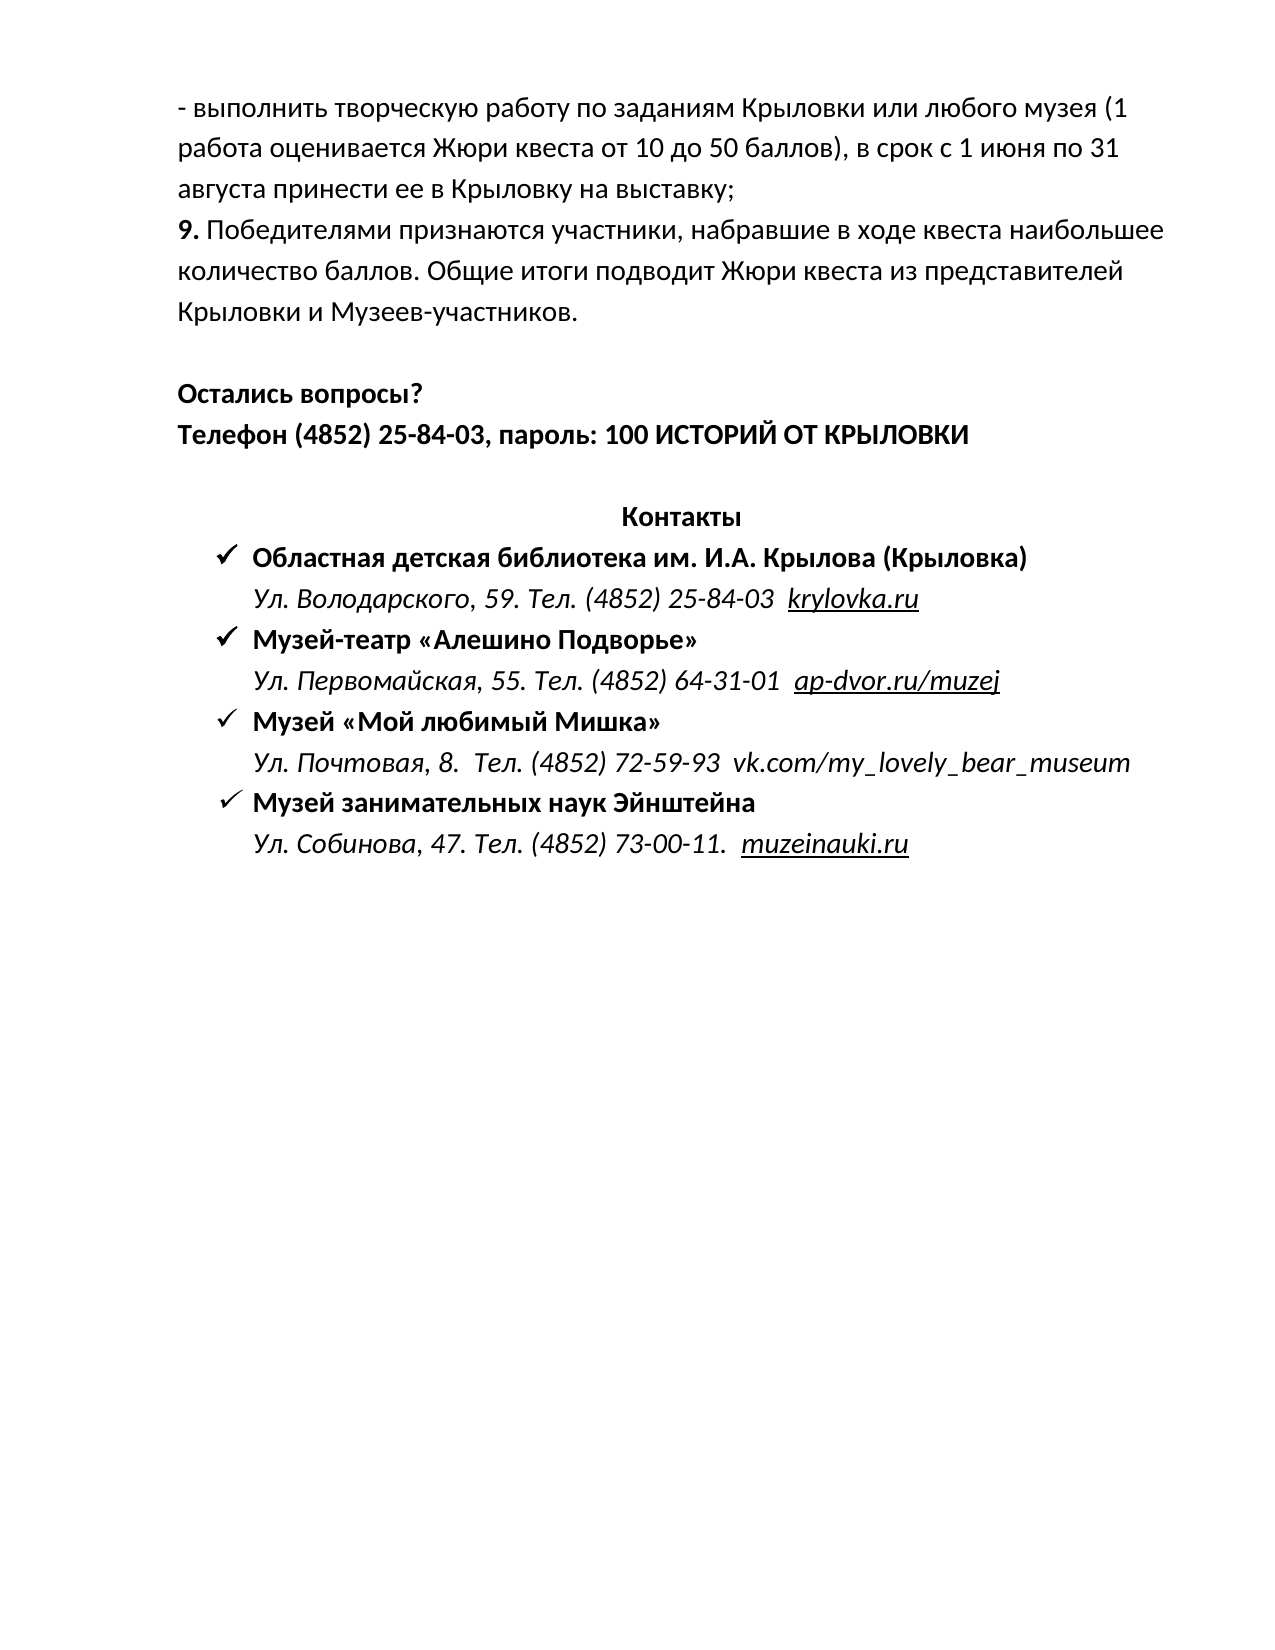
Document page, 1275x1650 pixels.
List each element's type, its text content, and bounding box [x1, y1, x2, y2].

list Областная детская библиотека им. И.А. Крылова (Крыловка) [215, 539, 1186, 574]
text - выполнить творческую работу по заданиям Крыловки или любого музея (1 работа оценивается Жюри квеста от 10 до 50 баллов), в срок с 1 июня по 31 августа принести ее в Крыловку на выставку; [177, 89, 1186, 206]
text 9. Победителями признаются участники, набравшие в ходе квеста наибольшее количество баллов. Общие итоги подводит Жюри квеста из представителей Крыловки и Музеев-участников. [177, 211, 1186, 329]
list Музей-театр «Алешино Подворье» [215, 621, 1186, 656]
text Контакты [177, 498, 1186, 534]
list Музей «Мой любимый Мишка» [215, 703, 1186, 738]
list Ул. Володарского, 59. Тел. (4852) 25-84-03 krylovka.ru [252, 580, 1186, 616]
list Ул. Собинова, 47. Тел. (4852) 73-00-11. muzeinauki.ru [252, 826, 1186, 861]
list Ул. Почтовая, 8. Тел. (4852) 72-59-93 vk.com/my_lovely_bear_museum [252, 744, 1186, 779]
text Телефон (4852) 25-84-03, пароль: 100 ИСТОРИЙ ОТ КРЫЛОВКИ [177, 416, 1186, 452]
list Ул. Первомайская, 55. Тел. (4852) 64-31-01 ap-dvor.ru/muzej [252, 662, 1186, 697]
text Остались вопросы? [177, 375, 1186, 411]
list Музей занимательных наук Эйнштейна [215, 784, 1186, 820]
